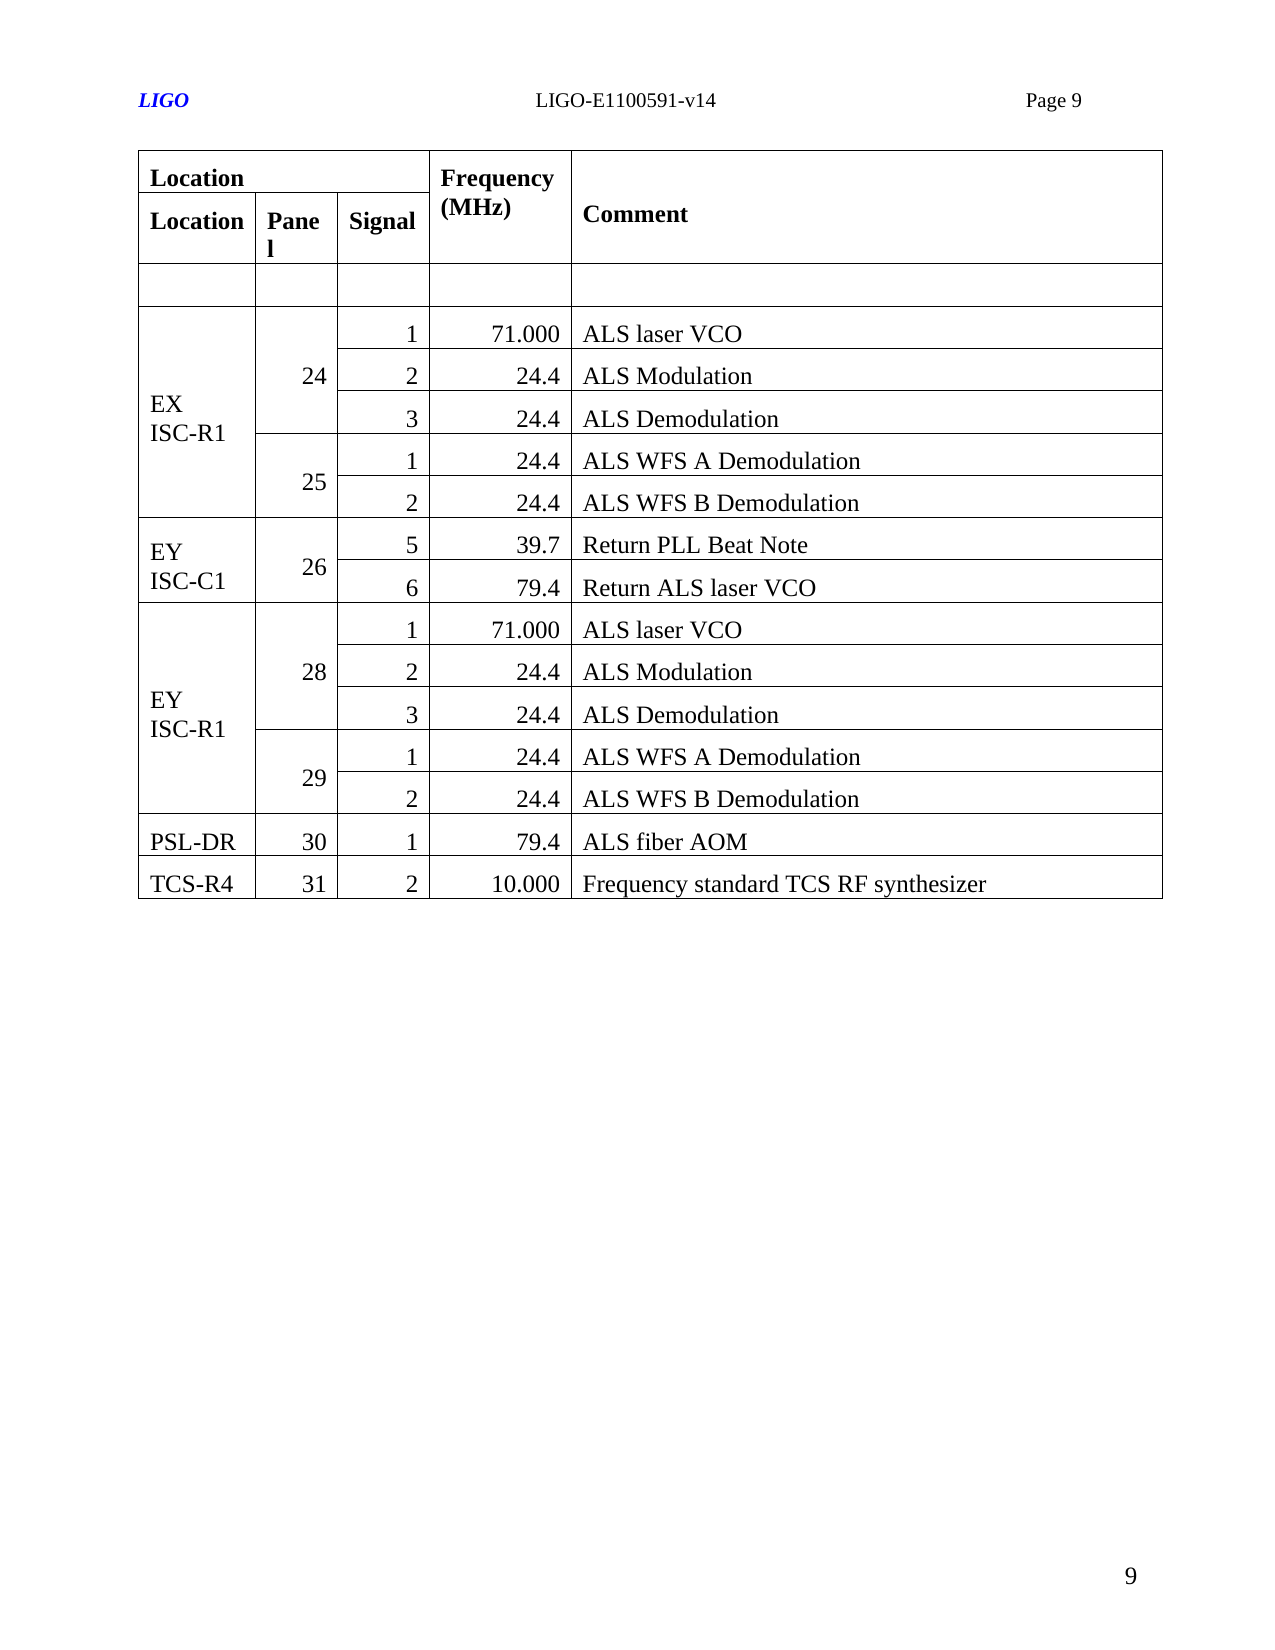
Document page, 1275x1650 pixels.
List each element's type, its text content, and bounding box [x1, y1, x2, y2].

table_cell ALS fiber AOM [572, 814, 1162, 855]
table_cell Return PLL Beat Note [572, 518, 1162, 559]
table_cell 30 [256, 814, 337, 855]
table_cell ALS Modulation [572, 349, 1162, 390]
table_cell 2 [338, 349, 429, 390]
table_cell ALS WFS B Demodulation [572, 772, 1162, 813]
table_cell 24.4 [430, 645, 571, 686]
table_cell EY ISC-R1 [139, 603, 255, 813]
table_cell 3 [338, 687, 429, 728]
table_cell 1 [338, 730, 429, 771]
table_cell [256, 264, 337, 306]
table_cell 71.000 [430, 307, 571, 348]
table_cell ALS laser VCO [572, 603, 1162, 644]
table_header Frequency (MHz) [430, 151, 571, 263]
table_cell [572, 264, 1162, 306]
table_cell ALS Demodulation [572, 687, 1162, 728]
table_cell ALS WFS A Demodulation [572, 730, 1162, 771]
table_cell Location [139, 193, 255, 263]
table_cell [139, 264, 255, 306]
table_cell 6 [338, 560, 429, 602]
table_cell 3 [338, 391, 429, 432]
table_cell 24.4 [430, 434, 571, 475]
table_cell 24.4 [430, 391, 571, 432]
table_cell 25 [256, 434, 337, 517]
table_cell Panel [256, 193, 337, 263]
table_cell 24.4 [430, 772, 571, 813]
table_cell 39.7 [430, 518, 571, 559]
table_cell 1 [338, 814, 429, 855]
table_cell 24.4 [430, 687, 571, 728]
table_cell ALS WFS B Demodulation [572, 476, 1162, 517]
table_cell 28 [256, 603, 337, 728]
table_cell 1 [338, 603, 429, 644]
table_cell Signal [338, 193, 429, 263]
table_cell PSL-DR [139, 814, 255, 855]
table_cell ALS Modulation [572, 645, 1162, 686]
table_cell 2 [338, 772, 429, 813]
table_cell Return ALS laser VCO [572, 560, 1162, 602]
table_cell 79.4 [430, 814, 571, 855]
table_header Comment [572, 151, 1162, 263]
table_cell 26 [256, 518, 337, 602]
table_cell 2 [338, 645, 429, 686]
table_cell 2 [338, 476, 429, 517]
table_cell TCS-R4 [139, 856, 255, 898]
table_cell 31 [256, 856, 337, 898]
table_cell ALS WFS A Demodulation [572, 434, 1162, 475]
table_cell 24.4 [430, 476, 571, 517]
table_cell Frequency standard TCS RF synthesizer [572, 856, 1162, 898]
table_cell 24.4 [430, 349, 571, 390]
table_cell [430, 264, 571, 306]
table_cell 1 [338, 307, 429, 348]
table_header Location [139, 151, 429, 192]
table_cell 79.4 [430, 560, 571, 602]
table_cell 24 [256, 307, 337, 432]
table_cell 5 [338, 518, 429, 559]
table_cell 24.4 [430, 730, 571, 771]
table_cell 29 [256, 730, 337, 813]
table_cell ALS Demodulation [572, 391, 1162, 432]
table_cell EY ISC-C1 [139, 518, 255, 602]
table_cell [338, 264, 429, 306]
table_cell ALS laser VCO [572, 307, 1162, 348]
table_cell 1 [338, 434, 429, 475]
table_cell 10.000 [430, 856, 571, 898]
table_cell EX ISC-R1 [139, 307, 255, 517]
table_cell 71.000 [430, 603, 571, 644]
table_cell 2 [338, 856, 429, 898]
